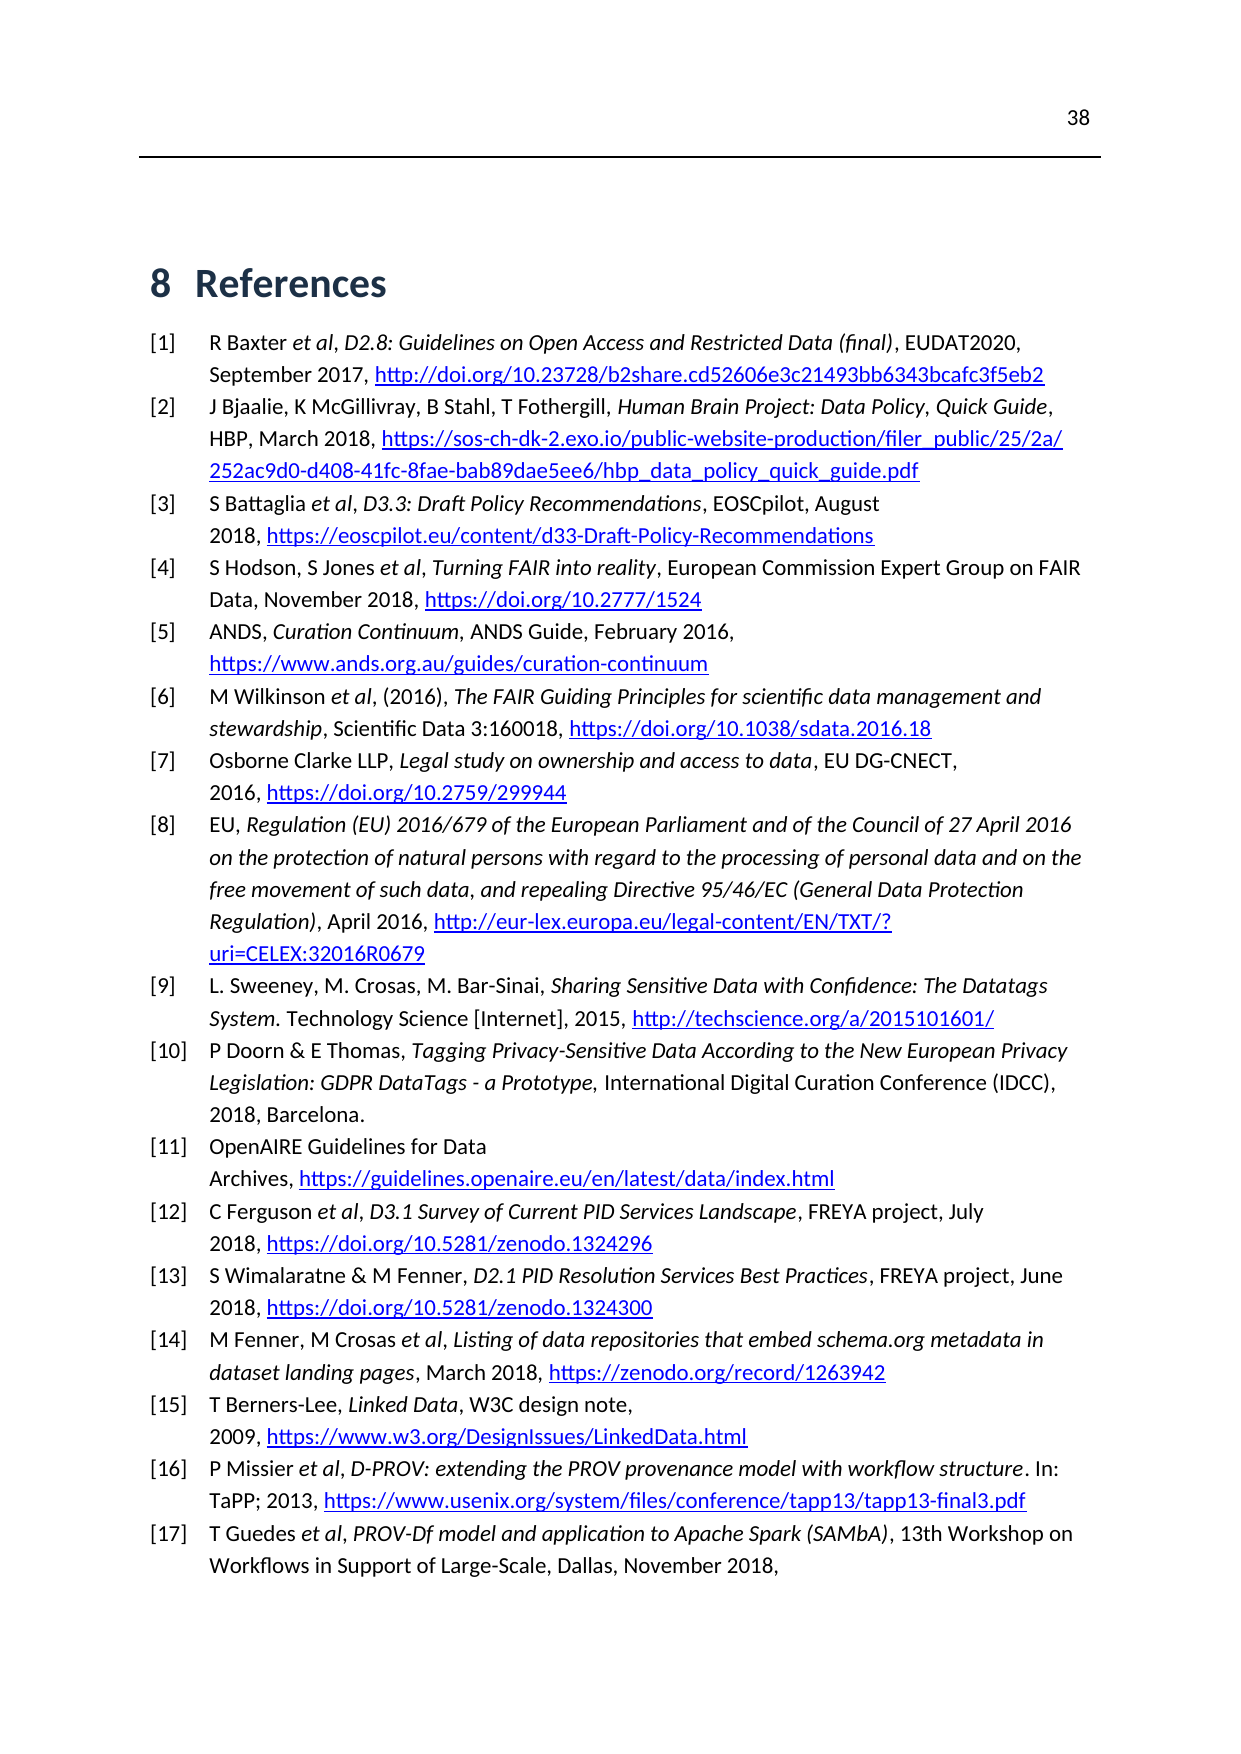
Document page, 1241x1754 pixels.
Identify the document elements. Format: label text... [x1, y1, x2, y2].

list T Berners-Lee, Linked Data, W3C design note, 2009, https://www.w3.org/DesignIssues/LinkedData.html [150, 1390, 1090, 1450]
list M Wilkinson et al, (2016), The FAIR Guiding Principles for scientific data management and stewardship, Scientific Data 3:160018, https://doi.org/10.1038/sdata.2016.18 [150, 682, 1090, 742]
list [150, 1519, 1090, 1579]
list J Bjaalie, K McGillivray, B Stahl, T Fothergill, Human Brain Project: Data Policy, Quick Guide, HBP, March 2018, https://sos-ch-dk-2.exo.io/public-website-production/filer_public/25/2a/252ac9d0-d408-41fc-8fae-bab89dae5ee6/hbp_data_policy_quick_guide.pdf [150, 392, 1090, 484]
list L. Sweeney, M. Crosas, M. Bar-Sinai, Sharing Sensitive Data with Confidence: The Datatags System. Technology Science [Internet], 2015, http://techscience.org/a/2015101601/ [150, 971, 1090, 1032]
list S Wimalaratne & M Fenner, D2.1 PID Resolution Services Best Practices, FREYA project, June 2018, https://doi.org/10.5281/zenodo.1324300 [150, 1261, 1090, 1321]
list P Missier et al, D-PROV: extending the PROV provenance model with workflow structure. In: TaPP; 2013, https://www.usenix.org/system/files/conference/tapp13/tapp13-final3.pdf [150, 1454, 1090, 1514]
subtitle References [150, 257, 1090, 308]
list P Doorn & E Thomas, Tagging Privacy-Sensitive Data According to the New European Privacy Legislation: GDPR DataTags - a Prototype, International Digital Curation Conference (IDCC), 2018, Barcelona. [150, 1036, 1090, 1128]
list ANDS, Curation Continuum, ANDS Guide, February 2016, https://www.ands.org.au/guides/curation-continuum [150, 617, 1090, 678]
list M Fenner, M Crosas et al, Listing of data repositories that embed schema.org metadata in dataset landing pages, March 2018, https://zenodo.org/record/1263942 [150, 1326, 1090, 1386]
list OpenAIRE Guidelines for Data Archives, https://guidelines.openaire.eu/en/latest/data/index.html [150, 1132, 1090, 1193]
list C Ferguson et al, D3.1 Survey of Current PID Services Landscape, FREYA project, July 2018, https://doi.org/10.5281/zenodo.1324296 [150, 1197, 1090, 1257]
list Osborne Clarke LLP, Legal study on ownership and access to data, EU DG-CNECT, 2016, https://doi.org/10.2759/299944 [150, 746, 1090, 806]
list S Hodson, S Jones et al, Turning FAIR into reality, European Commission Expert Group on FAIR Data, November 2018, https://doi.org/10.2777/1524 [150, 553, 1090, 613]
list EU, Regulation (EU) 2016/679 of the European Parliament and of the Council of 27 April 2016 on the protection of natural persons with regard to the processing of personal data and on the free movement of such data, and repealing Directive 95/46/EC (General Data Protection Regulation), April 2016, http://eur-lex.europa.eu/legal-content/EN/TXT/?uri=CELEX:32016R0679 [150, 811, 1090, 967]
list R Baxter et al, D2.8: Guidelines on Open Access and Restricted Data (final), EUDAT2020, September 2017, http://doi.org/10.23728/b2share.cd52606e3c21493bb6343bcafc3f5eb2 [150, 328, 1090, 388]
list S Battaglia et al, D3.3: Draft Policy Recommendations, EOSCpilot, August 2018, https://eoscpilot.eu/content/d33-Draft-Policy-Recommendations [150, 489, 1090, 549]
